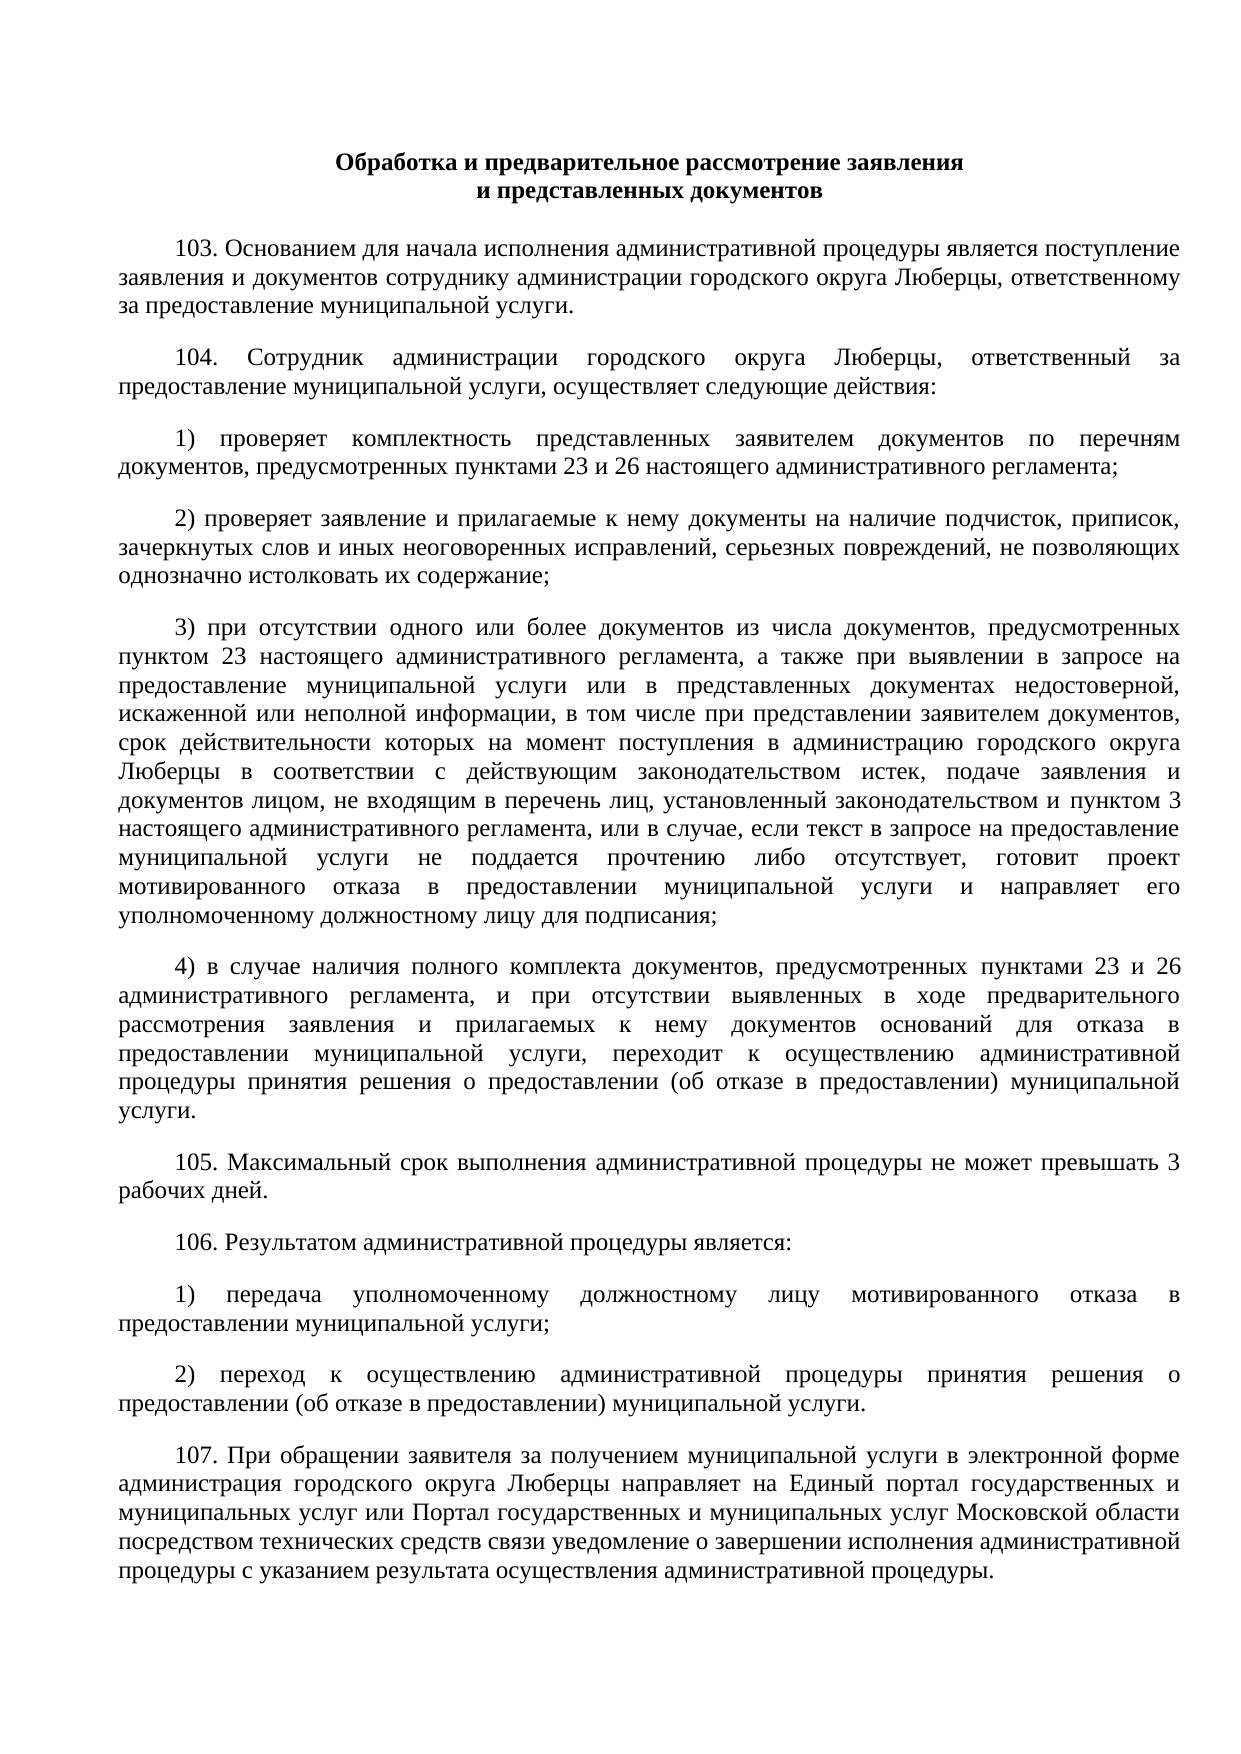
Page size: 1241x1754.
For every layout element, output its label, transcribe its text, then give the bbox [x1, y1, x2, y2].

text 2) переход к осуществлению административной процедуры принятия решения о предоставлении (об отказе в предоставлении) муниципальной услуги. [118, 1359, 1181, 1417]
text 106. Результатом административной процедуры является: [118, 1227, 1181, 1256]
text 104. Сотрудник администрации городского округа Люберцы, ответственный за предоставление муниципальной услуги, осуществляет следующие действия: [118, 342, 1181, 400]
text 103. Основанием для начала исполнения административной процедуры является поступление заявления и документов сотруднику администрации городского округа Люберцы, ответственному за предоставление муниципальной услуги. [118, 233, 1181, 319]
text 105. Максимальный срок выполнения административной процедуры не может превышать 3 рабочих дней. [118, 1147, 1181, 1204]
title и представленных документов [118, 176, 1181, 204]
text 1) передача уполномоченному должностному лицу мотивированного отказа в предоставлении муниципальной услуги; [118, 1279, 1181, 1336]
text 107. При обращении заявителя за получением муниципальной услуги в электронной форме администрация городского округа Люберцы направляет на Единый портал государственных и муниципальных услуг или Портал государственных и муниципальных услуг Московской области посредством технических средств связи уведомление о завершении исполнения административной процедуры с указанием результата осуществления административной процедуры. [118, 1440, 1181, 1583]
text 4) в случае наличия полного комплекта документов, предусмотренных пунктами 23 и 26 административного регламента, и при отсутствии выявленных в ходе предварительного рассмотрения заявления и прилагаемых к нему документов оснований для отказа в предоставлении муниципальной услуги, переходит к осуществлению административной процедуры принятия решения о предоставлении (об отказе в предоставлении) муниципальной услуги. [118, 951, 1181, 1124]
text 2) проверяет заявление и прилагаемые к нему документы на наличие подчисток, приписок, зачеркнутых слов и иных неоговоренных исправлений, серьезных повреждений, не позволяющих однозначно истолковать их содержание; [118, 503, 1181, 589]
text 3) при отсутствии одного или более документов из числа документов, предусмотренных пунктом 23 настоящего административного регламента, а также при выявлении в запросе на предоставление муниципальной услуги или в представленных документах недостоверной, искаженной или неполной информации, в том числе при представлении заявителем документов, срок действительности которых на момент поступления в администрацию городского округа Люберцы в соответствии с действующим законодательством истек, подаче заявления и документов лицом, не входящим в перечень лиц, установленный законодательством и пунктом 3 настоящего административного регламента, или в случае, если текст в запросе на предоставление муниципальной услуги не поддается прочтению либо отсутствует, готовит проект мотивированного отказа в предоставлении муниципальной услуги и направляет его уполномоченному должностному лицу для подписания; [118, 612, 1181, 928]
text 1) проверяет комплектность представленных заявителем документов по перечням документов, предусмотренных пунктами 23 и 26 настоящего административного регламента; [118, 423, 1181, 480]
title Обработка и предварительное рассмотрение заявления [118, 147, 1181, 176]
